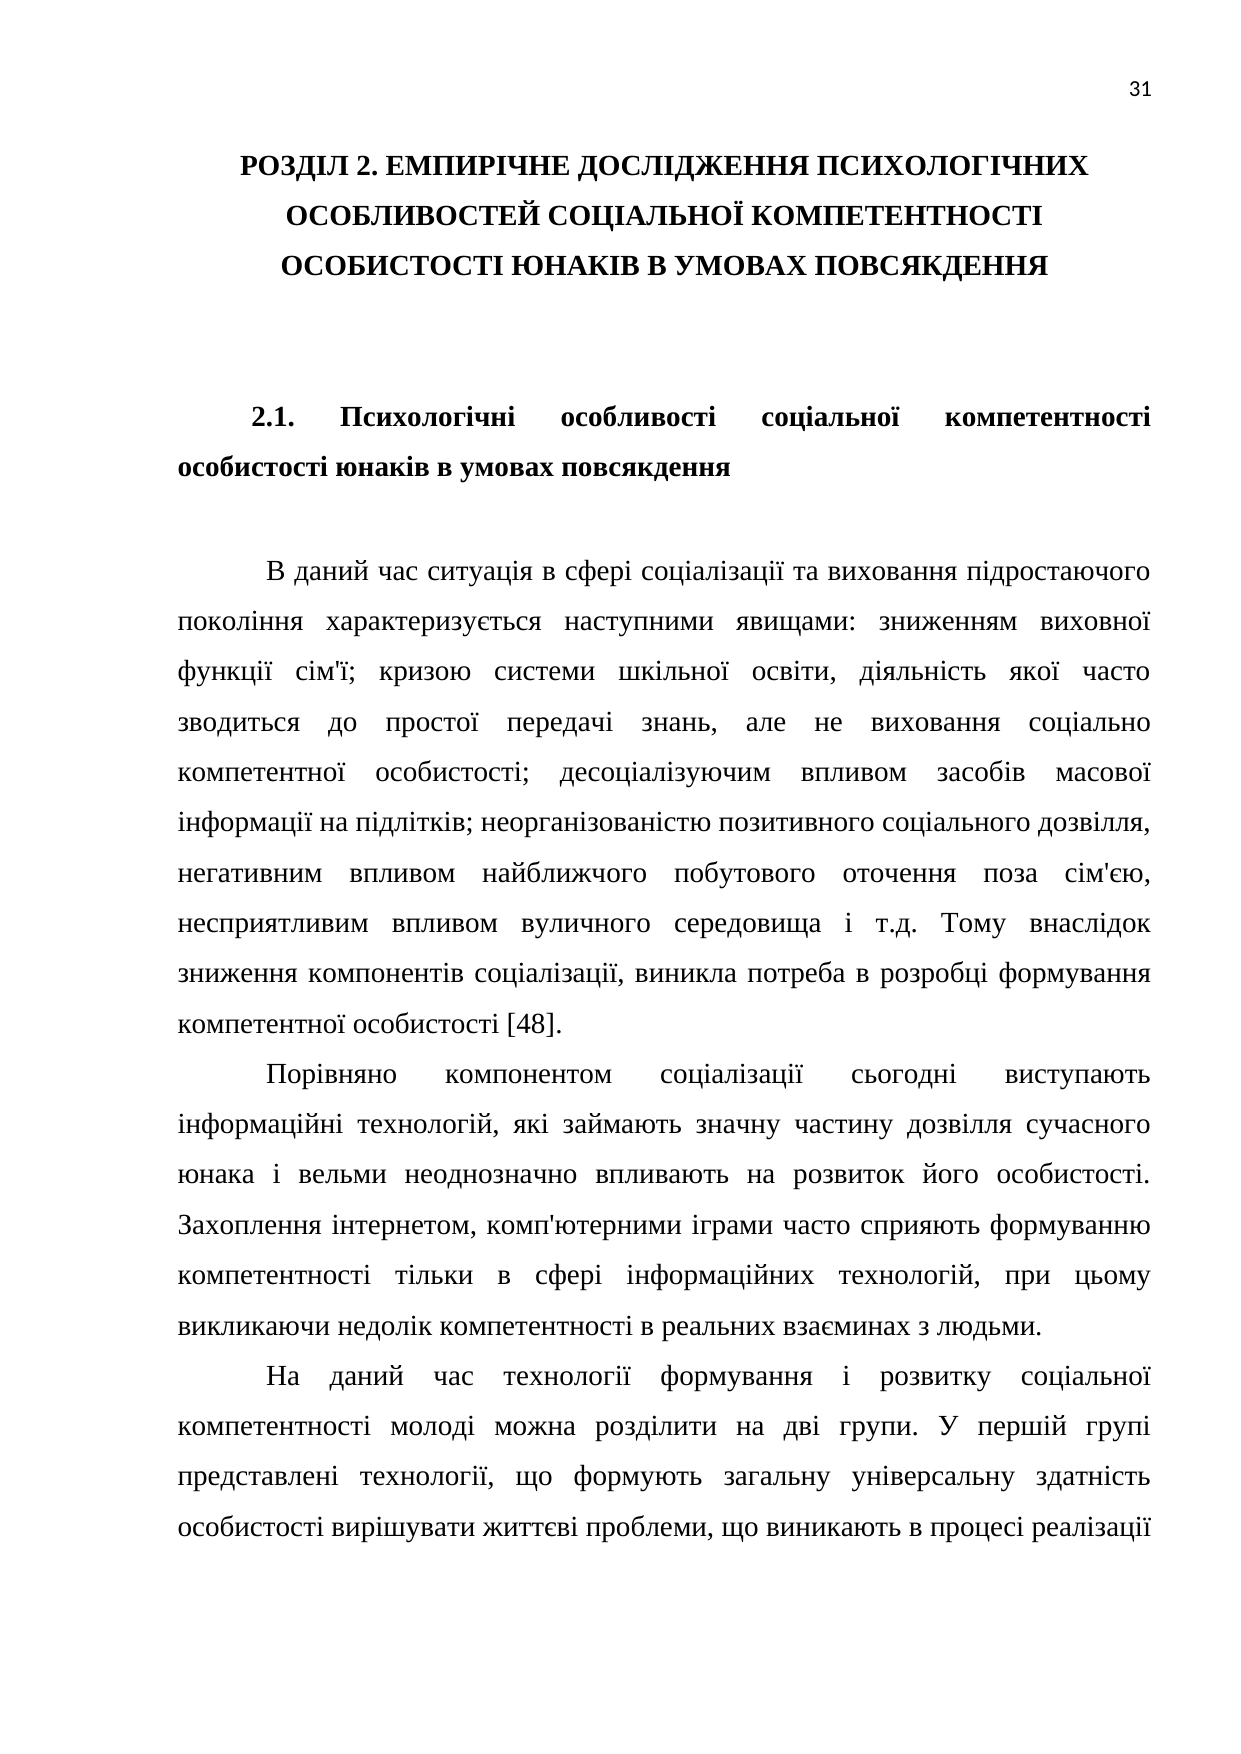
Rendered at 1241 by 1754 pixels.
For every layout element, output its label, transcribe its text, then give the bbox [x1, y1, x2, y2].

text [177, 1358, 1152, 1542]
subtitle 2.1. Психологічні особливості соціальної компетентності особистості юнаків в умовах повсякдення [177, 399, 1152, 483]
text Порівняно компонентом соціалізації сьогодні виступають інформаційні технологій, які займають значну частину дозвілля сучасного юнака і вельми неоднозначно впливають на розвиток його особистості. Захоплення інтернетом, комп'ютерними іграми часто сприяють формуванню компетентності тільки в сфері інформаційних технологій, при цьому викликаючи недолік компетентності в реальних взаєминах з людьми. [177, 1056, 1152, 1341]
subtitle РОЗДІЛ 2. ЕМПИРІЧНЕ ДОСЛІДЖЕННЯ ПСИХОЛОГІЧНИХ ОСОБЛИВОСТЕЙ СОЦІАЛЬНОЇ КОМПЕТЕНТНОСТІ ОСОБИСТОСТІ ЮНАКІВ В УМОВАХ ПОВСЯКДЕННЯ [177, 148, 1152, 282]
text В даний час ситуація в сфері соціалізації та виховання підростаючого покоління характеризується наступними явищами: зниженням виховної функції сім'ї; кризою системи шкільної освіти, діяльність якої часто зводиться до простої передачі знань, але не виховання соціально компетентної особистості; десоціалізуючим впливом засобів масової інформації на підлітків; неорганізованістю позитивного соціального дозвілля, негативним впливом найближчого побутового оточення поза сім'єю, несприятливим впливом вуличного середовища і т.д. Тому внаслідок зниження компонентів соціалізації, виникла потреба в розробці формування компетентної особистості [48]. [177, 553, 1152, 1039]
